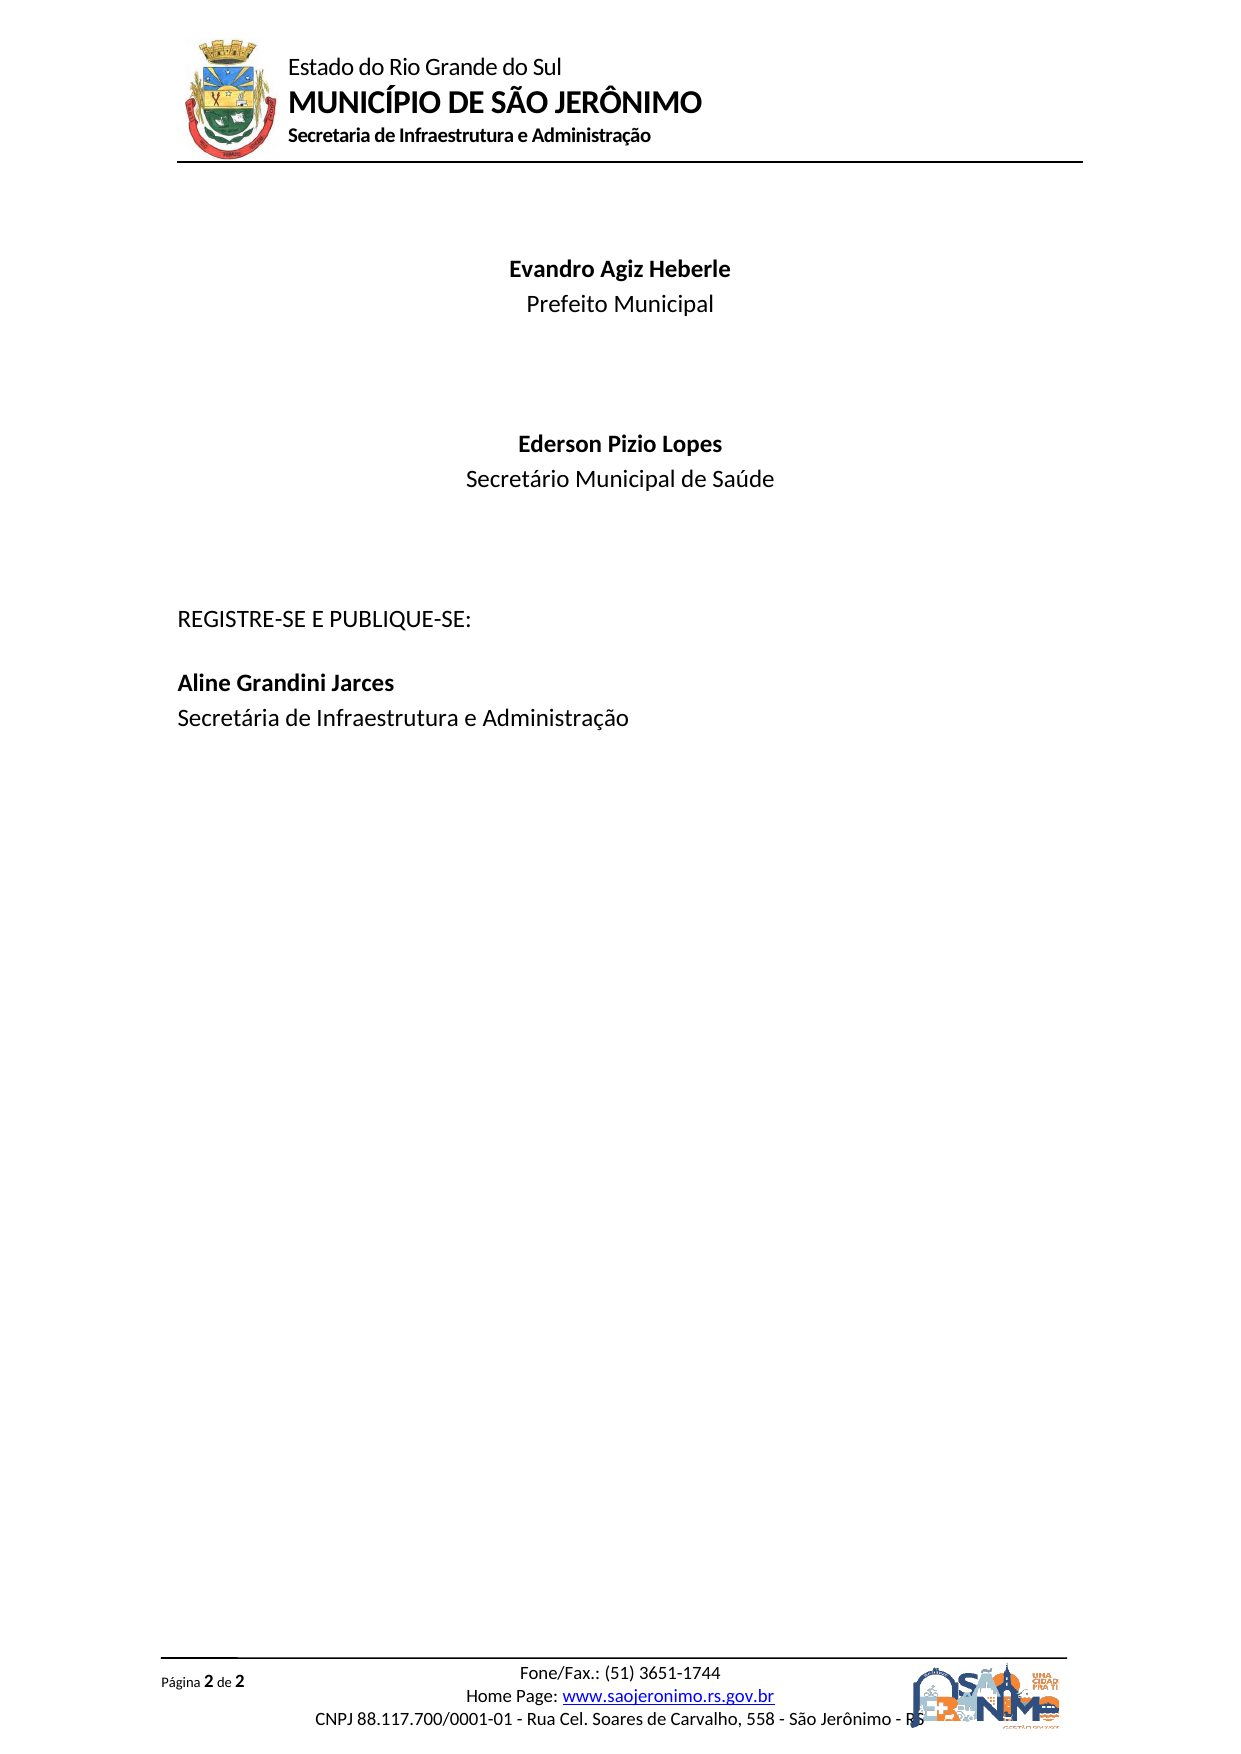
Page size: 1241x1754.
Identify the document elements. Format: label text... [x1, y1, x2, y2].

text Secretário Municipal de Saúde [177, 463, 1063, 494]
text REGISTRE-SE E PUBLIQUE-SE: [177, 603, 1063, 634]
text Prefeito Municipal [177, 288, 1063, 319]
text Ederson Pizio Lopes [177, 428, 1063, 459]
picture [184, 38, 281, 160]
text Evandro Agiz Heberle [177, 253, 1063, 284]
text Aline Grandini Jarces [177, 667, 1063, 697]
picture [909, 1662, 1059, 1728]
text Secretária de Infraestrutura e Administração [177, 702, 1063, 732]
